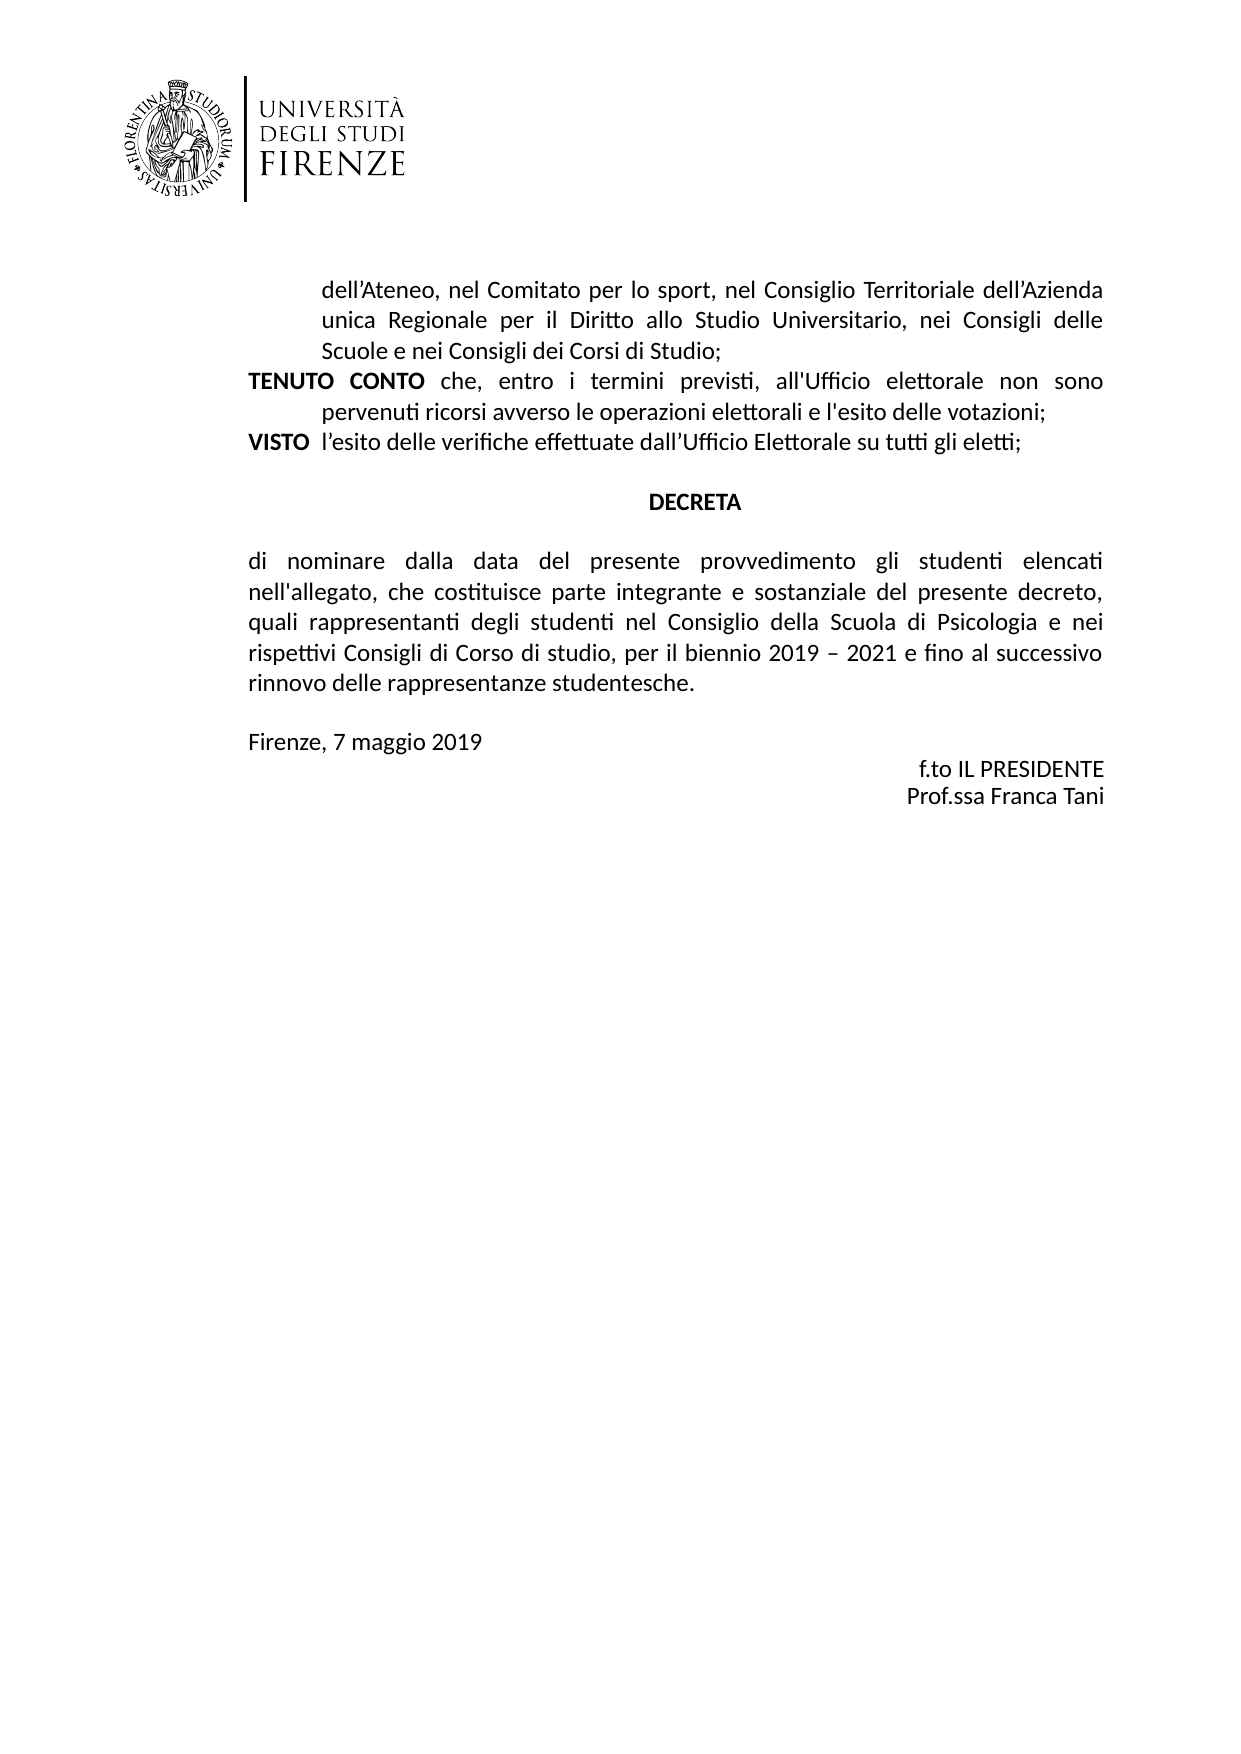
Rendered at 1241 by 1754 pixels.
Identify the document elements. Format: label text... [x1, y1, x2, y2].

text VISTO l’esito delle verifiche effettuate dall’Ufficio Elettorale su tutti gli eletti; [248, 426, 1104, 457]
text Prof.ssa Franca Tani [764, 782, 1104, 809]
text di nominare dalla data del presente provvedimento gli studenti elencati nell'allegato, che costituisce parte integrante e sostanziale del presente decreto, quali rappresentanti degli studenti nel Consiglio della Scuola di Psicologia e nei rispettivi Consigli di Corso di studio, per il biennio 2019 – 2021 e fino al successivo rinnovo delle rappresentanze studentesche. [248, 545, 1104, 698]
picture [124, 76, 405, 202]
text f.to IL PRESIDENTE [764, 756, 1104, 782]
text TENUTO CONTO che, entro i termini previsti, all'Ufficio elettorale non sono pervenuti ricorsi avverso le operazioni elettorali e l'esito delle votazioni; [248, 365, 1104, 426]
text Firenze, 7 maggio 2019 [248, 728, 1104, 756]
text DECRETA [286, 486, 1104, 516]
